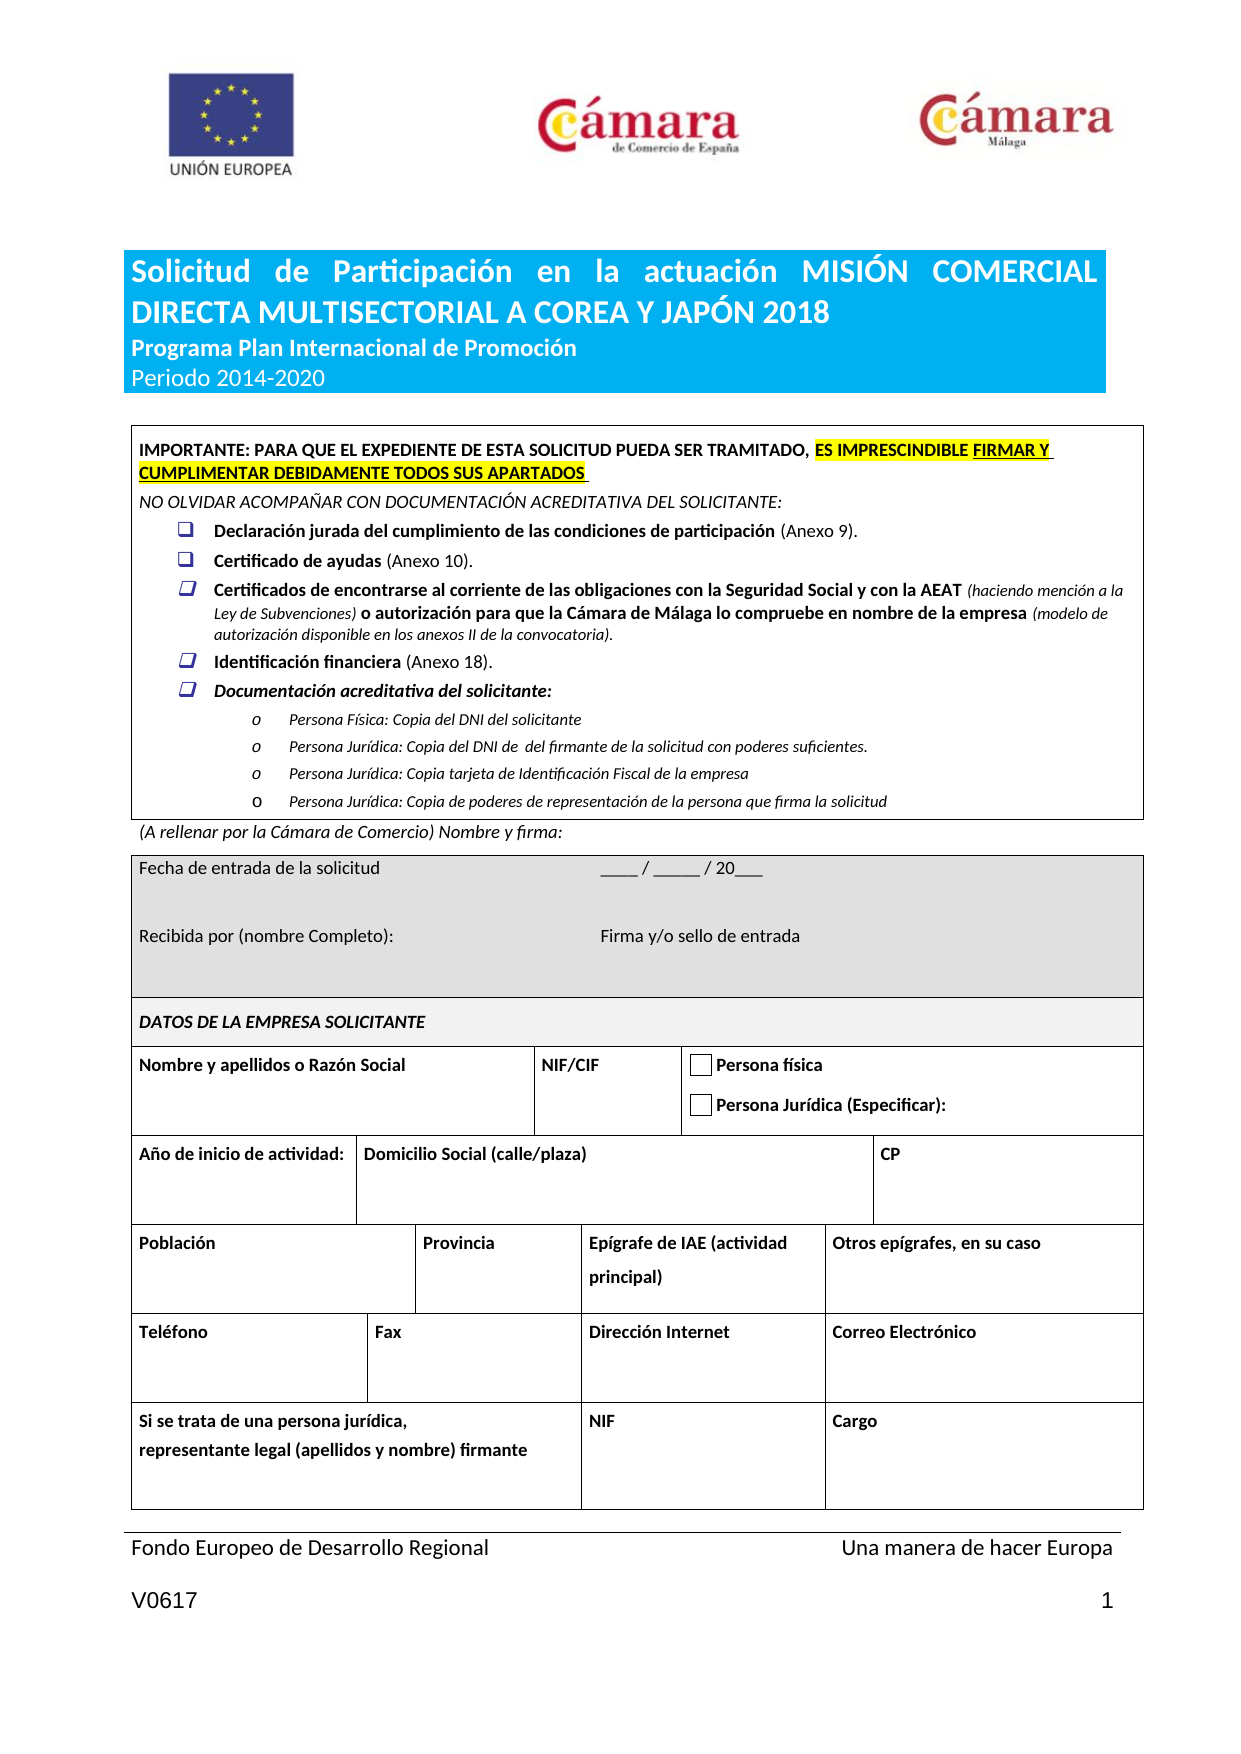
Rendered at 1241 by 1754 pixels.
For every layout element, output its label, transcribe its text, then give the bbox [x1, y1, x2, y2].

table_cell Correo Electrónico [826, 1314, 1143, 1402]
table_cell Cargo [826, 1403, 1143, 1508]
table_cell Si se trata de una persona jurídica, representante legal (apellidos y nombre) firmante [132, 1403, 581, 1508]
table_cell CP [874, 1136, 1143, 1224]
table_cell Fecha de entrada de la solicitud [132, 856, 593, 924]
table_cell Epígrafe de IAE (actividad principal) [582, 1225, 825, 1313]
table_header Solicitud de Participación en la actuación MISIÓN COMERCIAL DIRECTA MULTISECTORIAL A COREA Y JAPÓN 2018 Programa Plan Internacional de Promoción Periodo 2014-2020 [124, 250, 1106, 393]
table_cell Recibida por (nombre Completo): [132, 924, 593, 997]
table_cell DATOS DE LA EMPRESA SOLICITANTE [132, 998, 1143, 1046]
table_cell Persona física Persona Jurídica (Especificar): [682, 1047, 1143, 1134]
table_cell Firma y/o sello de entrada [593, 924, 1143, 997]
table_cell Domicilio Social (calle/plaza) [357, 1136, 873, 1224]
table_cell (A rellenar por la Cámara de Comercio) Nombre y firma: [132, 820, 1143, 855]
table_cell Otros epígrafes, en su caso [826, 1225, 1143, 1313]
table_cell NIF/CIF [535, 1047, 681, 1134]
picture [146, 44, 1152, 194]
table_cell Año de inicio de actividad: [132, 1136, 356, 1224]
table_cell Teléfono [132, 1314, 367, 1402]
table_cell Población [132, 1225, 415, 1313]
table_cell NIF [582, 1403, 825, 1508]
table_cell ____ / _____ / 20___ [593, 856, 1143, 924]
table_cell Dirección Internet [582, 1314, 825, 1402]
table_cell Nombre y apellidos o Razón Social [132, 1047, 534, 1134]
table_cell Fax [368, 1314, 581, 1402]
table_cell Provincia [416, 1225, 581, 1313]
table_header IMPORTANTE: PARA QUE EL EXPEDIENTE DE ESTA SOLICITUD PUEDA SER TRAMITADO, ES IMPRESCINDIBLE FIRMAR Y CUMPLIMENTAR DEBIDAMENTE TODOS SUS APARTADOS NO OLVIDAR ACOMPAÑAR CON DOCUMENTACIÓN ACREDITATIVA DEL SOLICITANTE: Declaración jurada del cumplimiento de las condiciones de participación (Anexo 9). Certificado de ayudas (Anexo 10). Certificados de encontrarse al corriente de las obligaciones con la Seguridad Social y con la AEAT (haciendo mención a la Ley de Subvenciones) o autorización para que la Cámara de Málaga lo compruebe en nombre de la empresa (modelo de autorización disponible en los anexos II de la convocatoria). Identificación financiera (Anexo 18). Documentación acreditativa del solicitante: Persona Física: Copia del DNI del solicitante Persona Jurídica: Copia del DNI de del firmante de la solicitud con poderes suficientes. Persona Jurídica: Copia tarjeta de Identificación Fiscal de la empresa Persona Jurídica: Copia de poderes de representación de la persona que firma la solicitud [132, 426, 1143, 819]
